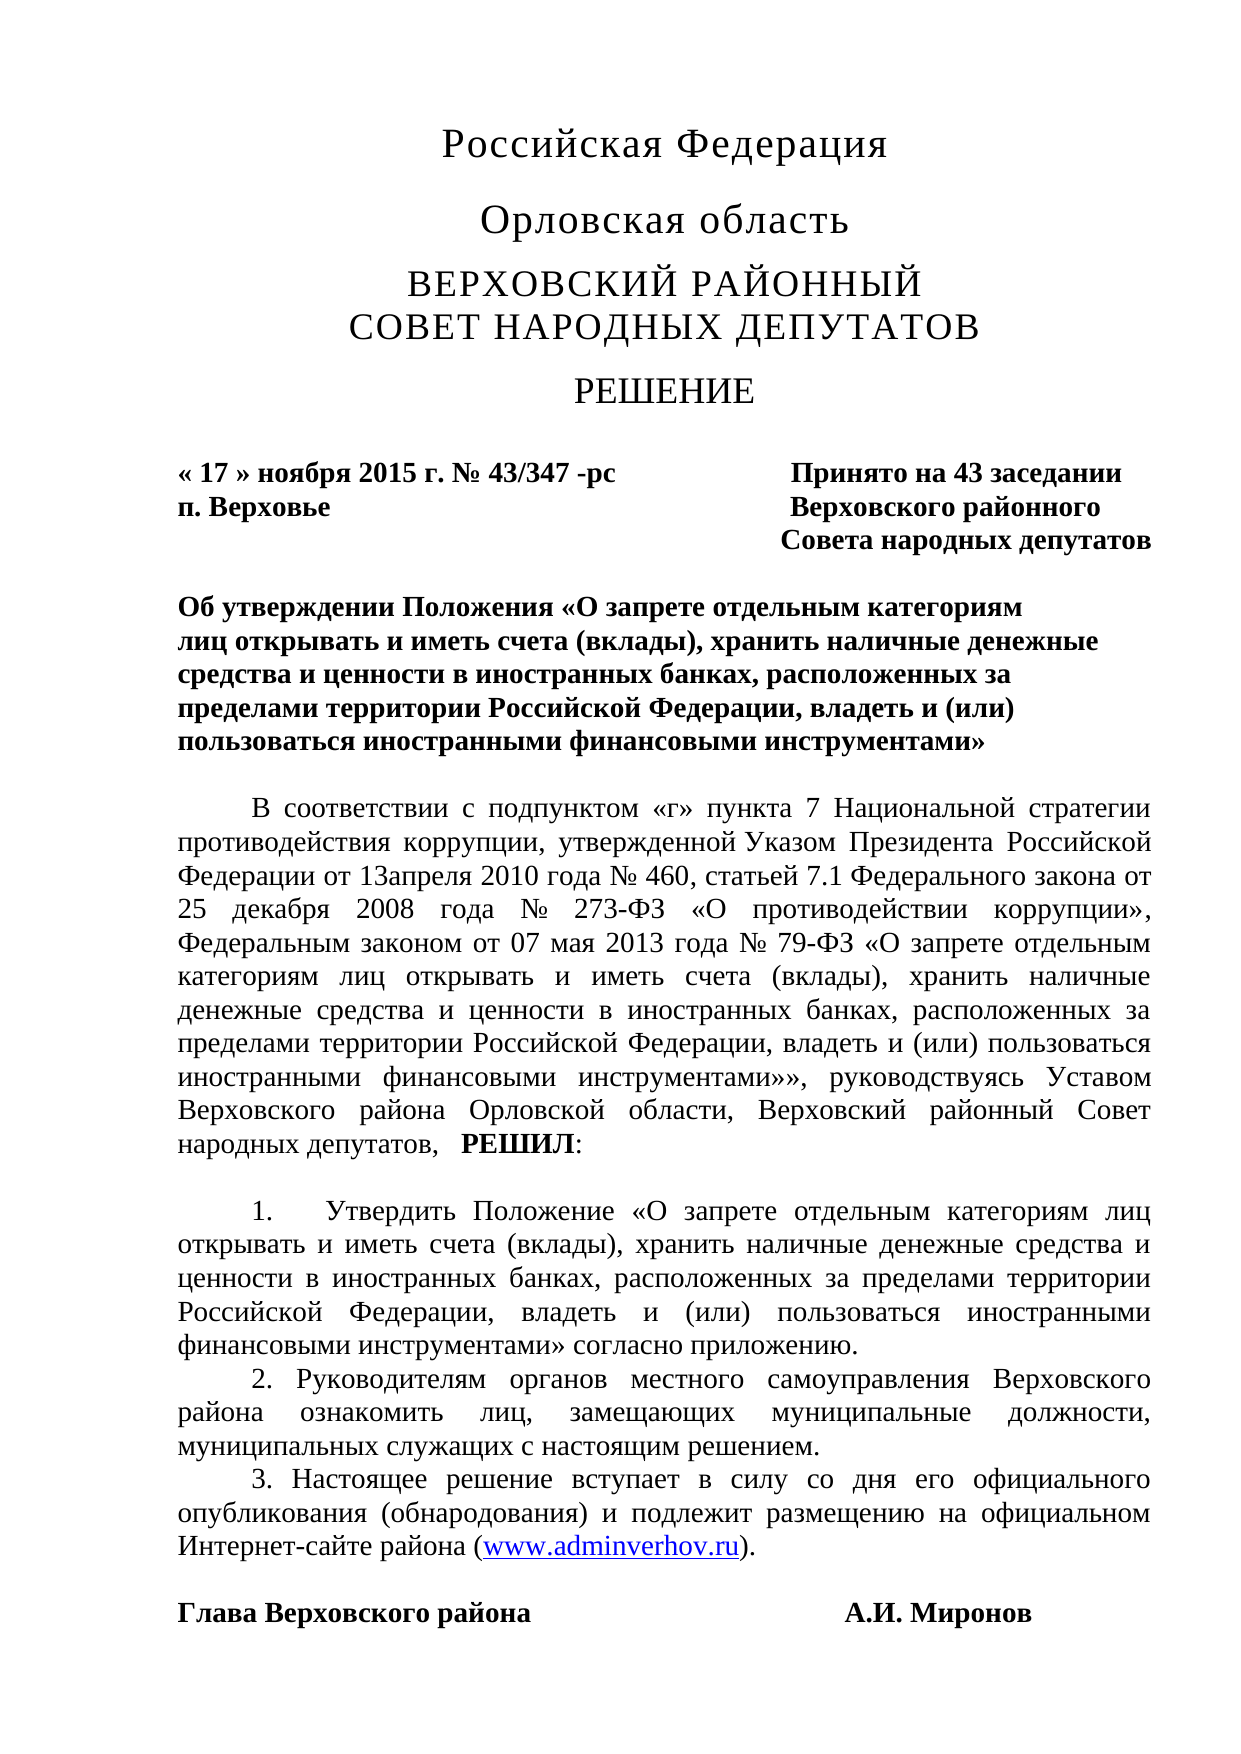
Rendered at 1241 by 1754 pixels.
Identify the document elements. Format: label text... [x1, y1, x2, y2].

text 3. Настоящее решение вступает в силу со дня его официального опубликования (обнародования) и подлежит размещению на официальном Интернет-сайте района (www.adminverhov.ru). [177, 1461, 1152, 1562]
text « 17 » ноября . № 43/347 -рс Принято на 43 заседании [177, 455, 1152, 489]
text Орловская область [177, 194, 1152, 242]
text п. Верховье Верховского районного [177, 489, 1152, 522]
text Глава Верховского района А.И. Миронов [177, 1596, 1152, 1629]
text РЕШЕНИЕ [177, 369, 1152, 412]
text СОВЕТ НАРОДНЫХ ДЕПУТАТОВ [177, 304, 1152, 347]
text Об утверждении Положения «О запрете отдельным категориям [177, 589, 1152, 623]
text лиц открывать и иметь счета (вклады), хранить наличные денежные [177, 623, 1152, 656]
text ВЕРХОВСКИЙ РАЙОННЫЙ [177, 261, 1152, 304]
text средства и ценности в иностранных банках, расположенных за пределами территории Российской Федерации, владеть и (или) пользоваться иностранными финансовыми инструментами» [177, 656, 1152, 757]
text В соответствии с подпунктом «г» пункта 7 Национальной стратегии противодействия коррупции, утвержденной Указом Президента Российской Федерации от 13апреля 2010 года № 460, статьей 7.1 Федерального закона от 25 декабря 2008 года № 273-ФЗ «О противодействии коррупции», Федеральным законом от 07 мая 2013 года № 79-ФЗ «О запрете отдельным категориям лиц открывать и иметь счета (вклады), хранить наличные денежные средства и ценности в иностранных банках, расположенных за пределами территории Российской Федерации, владеть и (или) пользоваться иностранными финансовыми инструментами»», руководствуясь Уставом Верховского района Орловской области, Верховский районный Совет народных депутатов, РЕШИЛ: [177, 791, 1152, 1159]
text Российская Федерация [177, 118, 1152, 166]
text Совета народных депутатов [177, 522, 1152, 556]
text 2. Руководителям органов местного самоуправления Верховского района ознакомить лиц, замещающих муниципальные должности, муниципальных служащих с настоящим решением. [177, 1361, 1152, 1461]
text 1. Утвердить Положение «О запрете отдельным категориям лиц открывать и иметь счета (вклады), хранить наличные денежные средства и ценности в иностранных банках, расположенных за пределами территории Российской Федерации, владеть и (или) пользоваться иностранными финансовыми инструментами» согласно приложению. [177, 1193, 1152, 1361]
